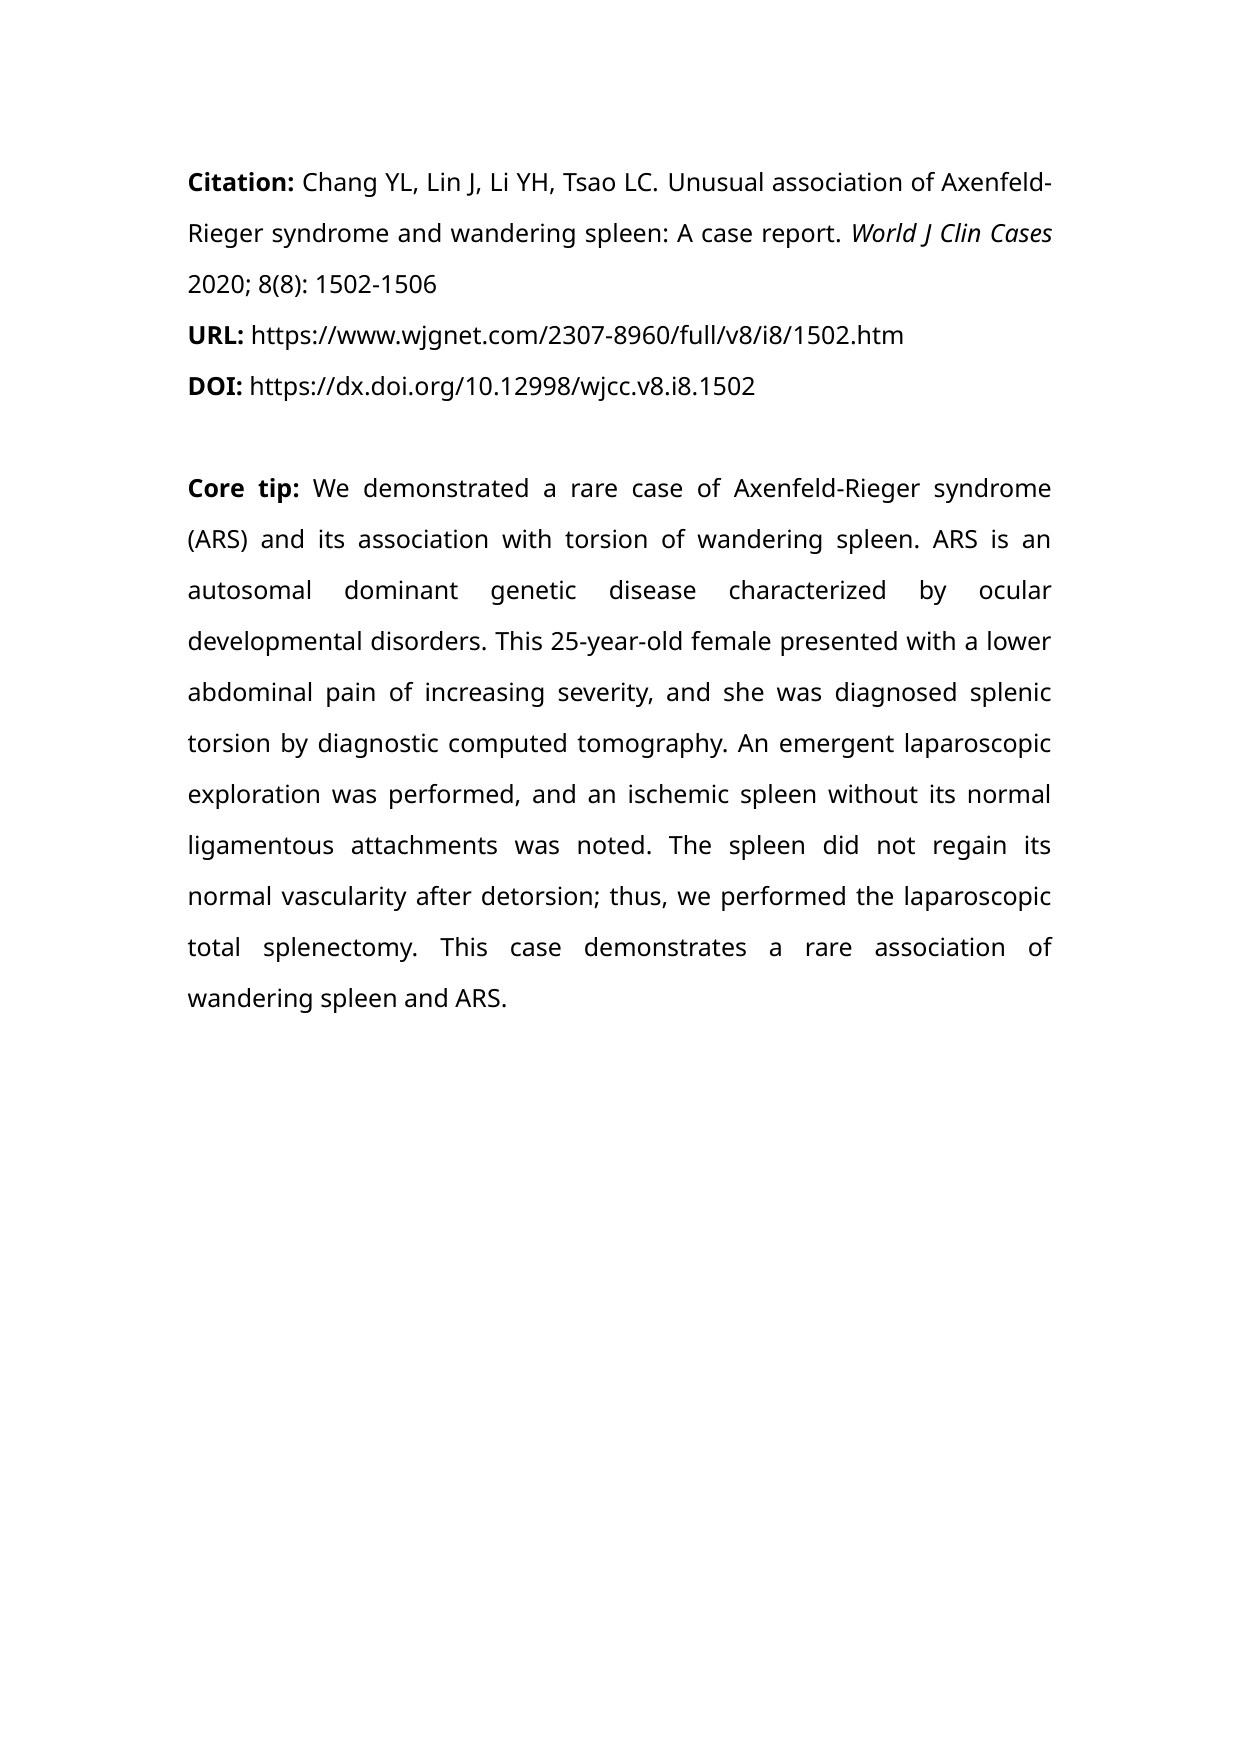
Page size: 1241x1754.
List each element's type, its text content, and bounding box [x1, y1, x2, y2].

text DOI: https://dx.doi.org/10.12998/wjcc.v8.i8.1502 [187, 369, 1053, 403]
text Citation: Chang YL, Lin J, Li YH, Tsao LC. Unusual association of Axenfeld-Rieger syndrome and wandering spleen: A case report. World J Clin Cases 2020; 8(8): 1502-1506 [187, 164, 1053, 301]
text URL: https://www.wjgnet.com/2307-8960/full/v8/i8/1502.htm [187, 318, 1053, 352]
text Core tip: We demonstrated a rare case of Axenfeld-Rieger syndrome (ARS) and its association with torsion of wandering spleen. ARS is an autosomal dominant genetic disease characterized by ocular developmental disorders. This 25-year-old female presented with a lower abdominal pain of increasing severity, and she was diagnosed splenic torsion by diagnostic computed tomography. An emergent laparoscopic exploration was performed, and an ischemic spleen without its normal ligamentous attachments was noted. The spleen did not regain its normal vascularity after detorsion; thus, we performed the laparoscopic total splenectomy. This case demonstrates a rare association of wandering spleen and ARS. [187, 471, 1053, 1015]
